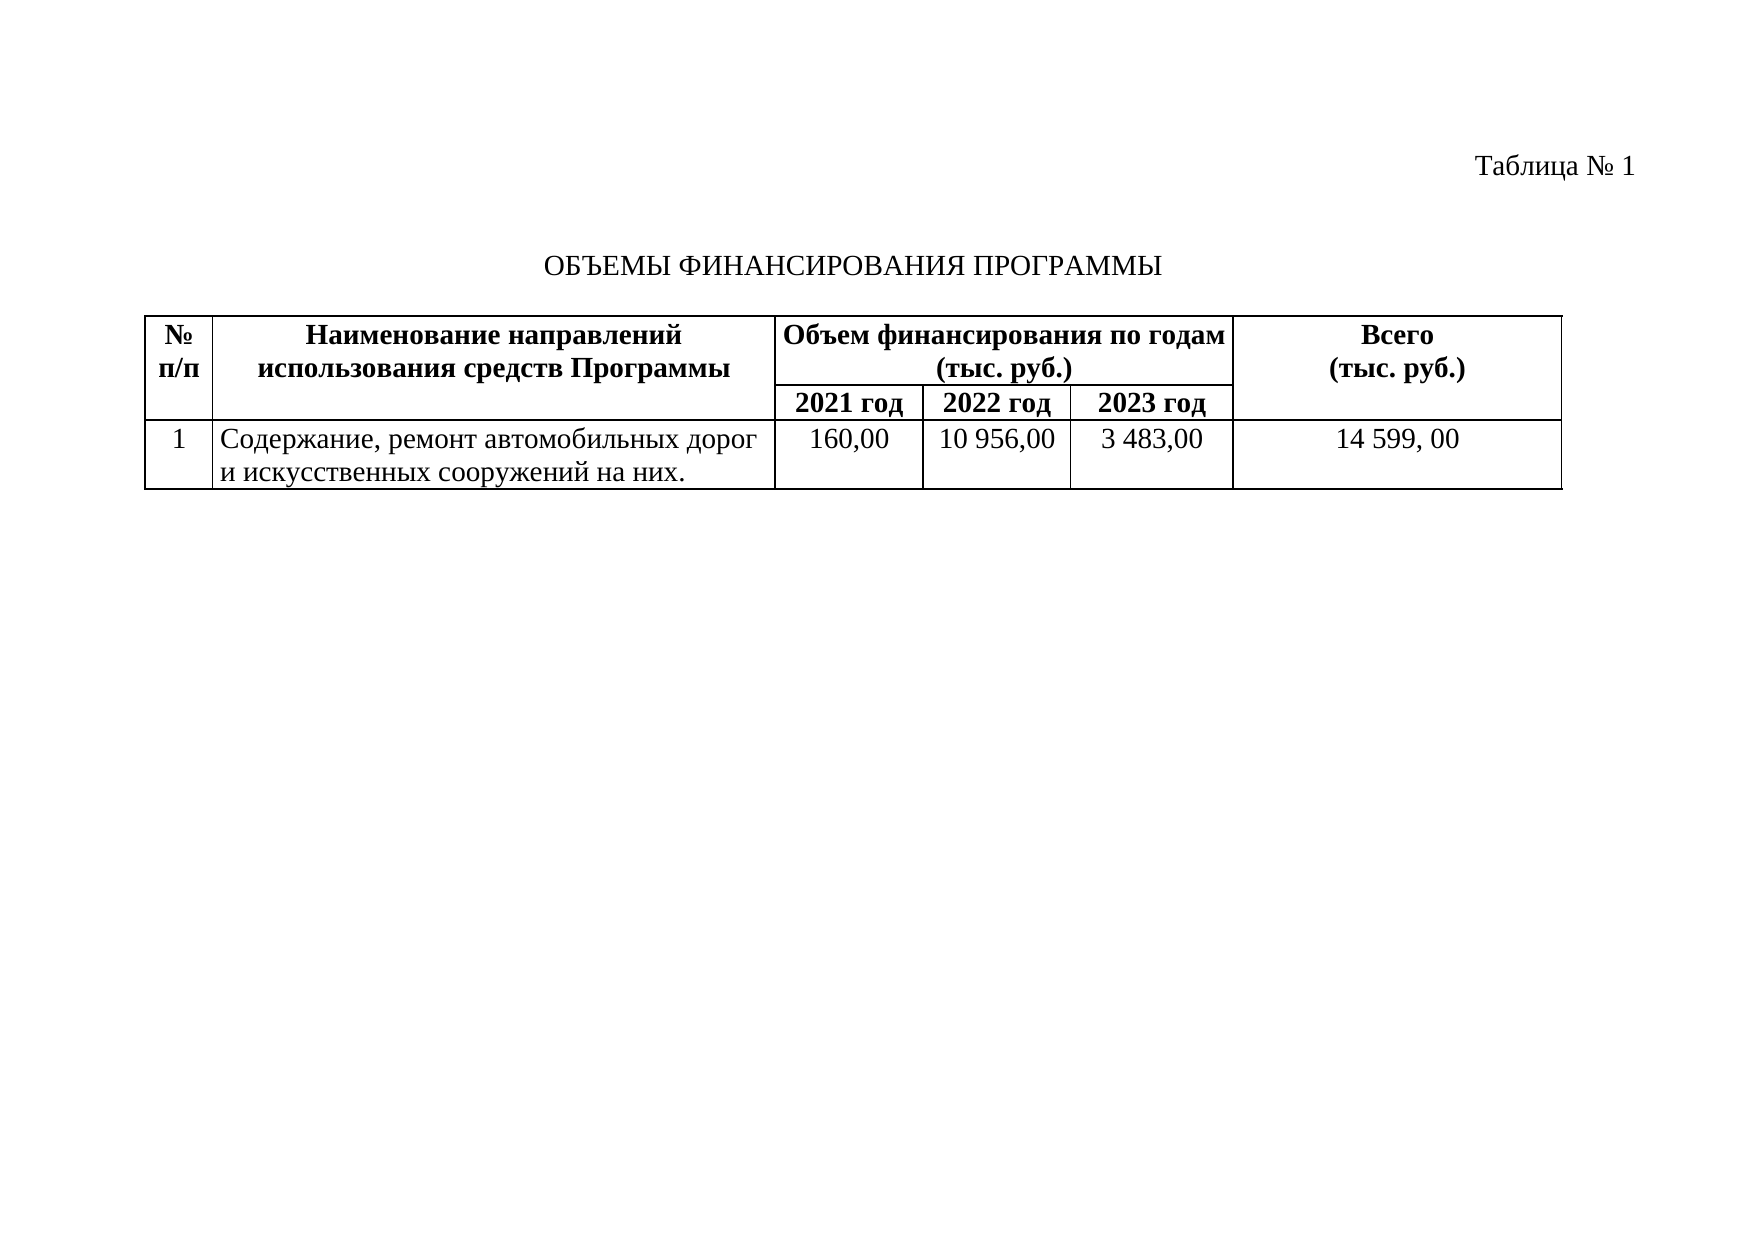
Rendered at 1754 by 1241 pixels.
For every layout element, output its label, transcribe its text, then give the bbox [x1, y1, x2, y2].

table_header № п/п [146, 317, 212, 419]
table_cell 3 483,00 [1071, 421, 1232, 488]
table_header Наименование направлений использования средств Программы [213, 317, 774, 419]
table_cell Содержание, ремонт автомобильных дорог и искусственных сооружений на них. [213, 421, 774, 488]
table_header Всего (тыс. руб.) [1234, 317, 1561, 419]
table_header Объем финансирования по годам (тыс. руб.) [776, 317, 1232, 384]
table_cell 2023 год [1071, 386, 1232, 419]
table_cell 2022 год [924, 386, 1070, 419]
table_cell 160,00 [776, 421, 922, 488]
text Таблица № 1 [71, 148, 1636, 181]
table_cell 14 599, 00 [1234, 421, 1561, 488]
table_cell 2021 год [776, 386, 922, 419]
table_cell 10 956,00 [924, 421, 1070, 488]
table_cell 1 [146, 421, 212, 488]
text ОБЪЕМЫ ФИНАНСИРОВАНИЯ ПРОГРАММЫ [71, 248, 1636, 282]
